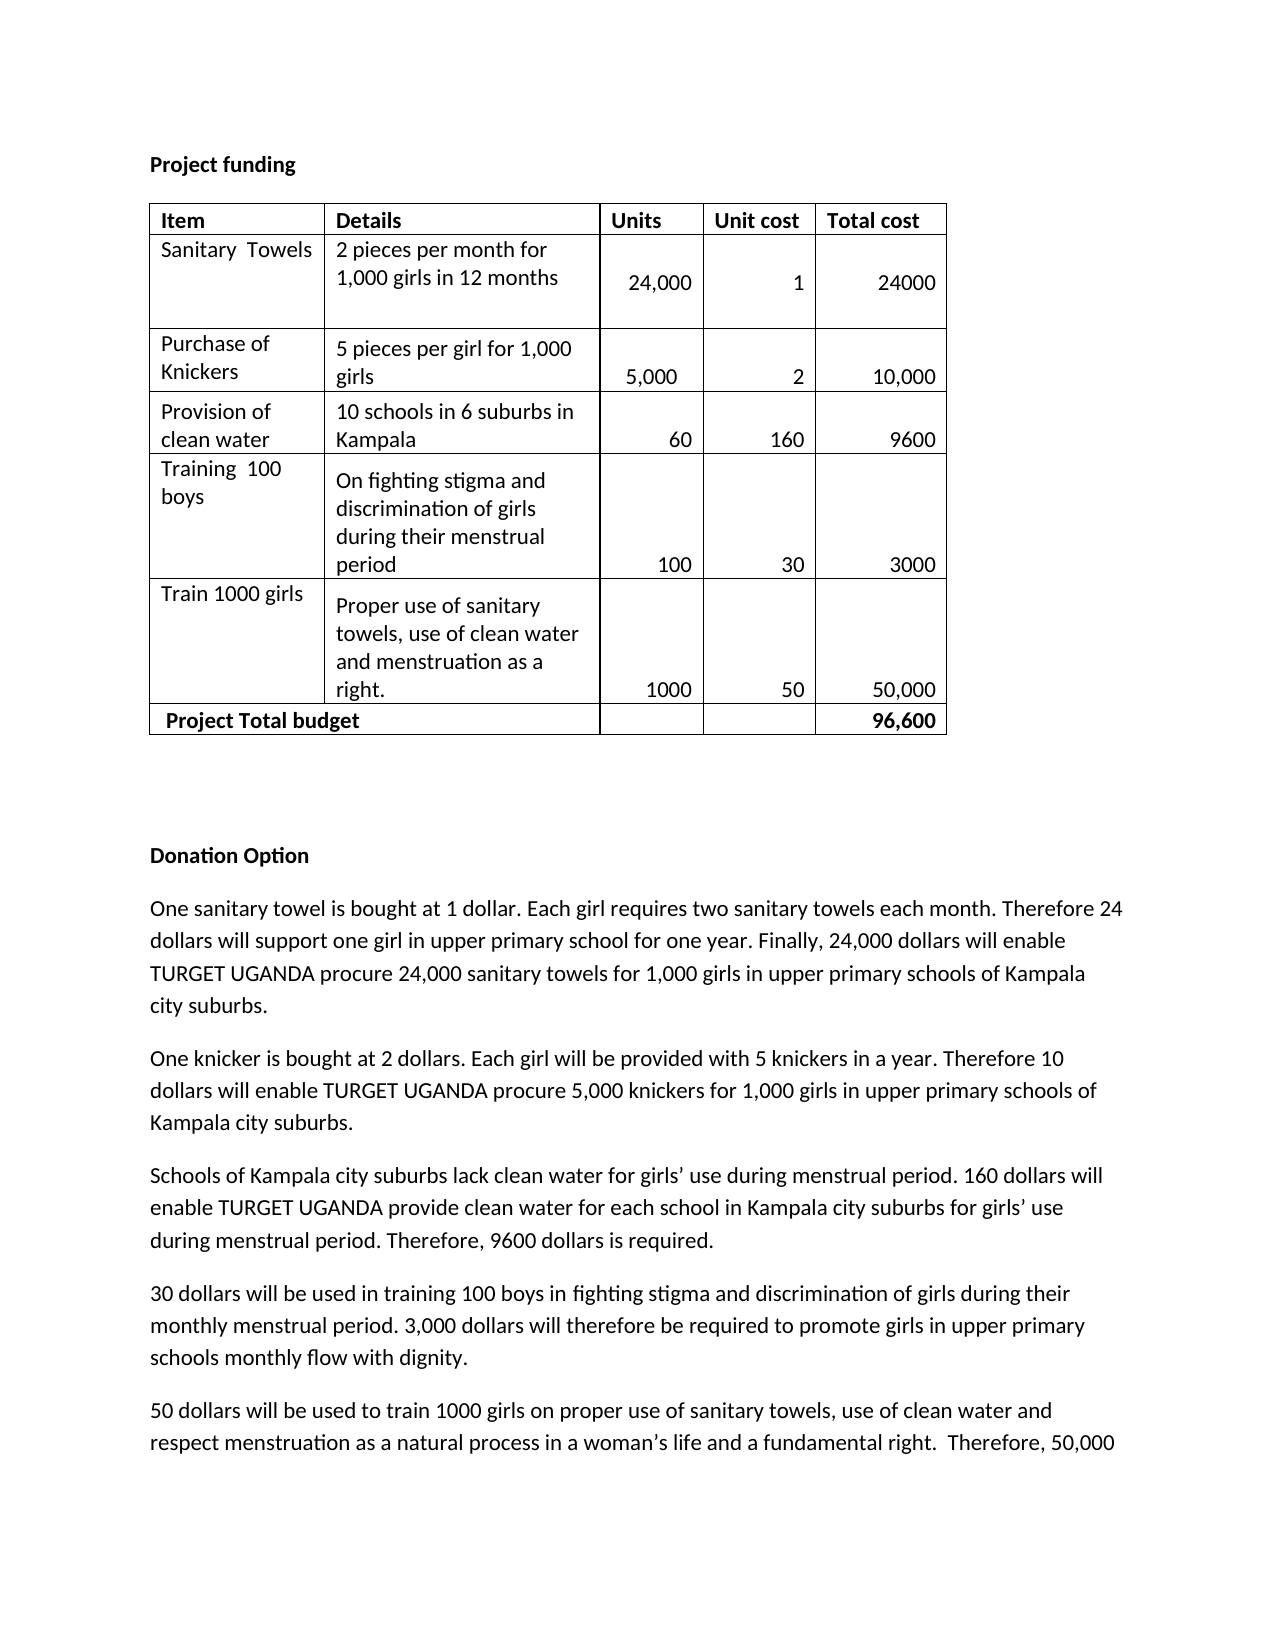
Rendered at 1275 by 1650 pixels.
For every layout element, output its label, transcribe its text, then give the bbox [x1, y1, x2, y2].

table_cell [601, 704, 703, 734]
table_header Total cost [816, 204, 946, 234]
table_cell 24000 [816, 235, 946, 328]
table_cell Proper use of sanitary towels, use of clean water and menstruation as a right. [325, 579, 599, 703]
table_cell 96,600 [816, 704, 946, 734]
table_header Units [601, 204, 703, 234]
table_cell 160 [704, 392, 815, 453]
text One knicker is bought at 2 dollars. Each girl will be provided with 5 knickers in a year. Therefore 10 dollars will enable TURGET UGANDA procure 5,000 knickers for 1,000 girls in upper primary schools of Kampala city suburbs. [150, 1044, 1125, 1136]
table_cell Train 1000 girls [150, 579, 324, 703]
table_cell 50 [704, 579, 815, 703]
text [150, 1396, 1125, 1456]
table_cell 10,000 [816, 329, 946, 391]
table_header Details [325, 204, 599, 234]
table_cell 2 pieces per month for 1,000 girls in 12 months [325, 235, 599, 328]
table_cell 24,000 [601, 235, 703, 328]
table_cell 5,000 [601, 329, 703, 391]
table_cell 50,000 [816, 579, 946, 703]
text Project funding [150, 150, 1125, 178]
table_cell 100 [601, 454, 703, 578]
table_cell 1 [704, 235, 815, 328]
table_cell Purchase of Knickers [150, 329, 324, 391]
table_cell Provision of clean water [150, 392, 324, 453]
table_cell 1000 [601, 579, 703, 703]
table_cell 60 [601, 392, 703, 453]
table_cell 2 [704, 329, 815, 391]
table_cell 9600 [816, 392, 946, 453]
table_cell 3000 [816, 454, 946, 578]
table_cell Project Total budget [150, 704, 599, 734]
table_cell 5 pieces per girl for 1,000 girls [325, 329, 599, 391]
table_cell Sanitary Towels [150, 235, 324, 328]
table_cell [704, 704, 815, 734]
table_cell 30 [704, 454, 815, 578]
table_cell On fighting stigma and discrimination of girls during their menstrual period [325, 454, 599, 578]
table_cell Training 100 boys [150, 454, 324, 578]
text Schools of Kampala city suburbs lack clean water for girls’ use during menstrual period. 160 dollars will enable TURGET UGANDA provide clean water for each school in Kampala city suburbs for girls’ use during menstrual period. Therefore, 9600 dollars is required. [150, 1161, 1125, 1254]
text Donation Option [150, 841, 1125, 869]
table_cell 10 schools in 6 suburbs in Kampala [325, 392, 599, 453]
text One sanitary towel is bought at 1 dollar. Each girl requires two sanitary towels each month. Therefore 24 dollars will support one girl in upper primary school for one year. Finally, 24,000 dollars will enable TURGET UGANDA procure 24,000 sanitary towels for 1,000 girls in upper primary schools of Kampala city suburbs. [150, 894, 1125, 1019]
table_header Unit cost [704, 204, 815, 234]
table_header Item [150, 204, 324, 234]
text 30 dollars will be used in training 100 boys in fighting stigma and discrimination of girls during their monthly menstrual period. 3,000 dollars will therefore be required to promote girls in upper primary schools monthly flow with dignity. [150, 1279, 1125, 1371]
